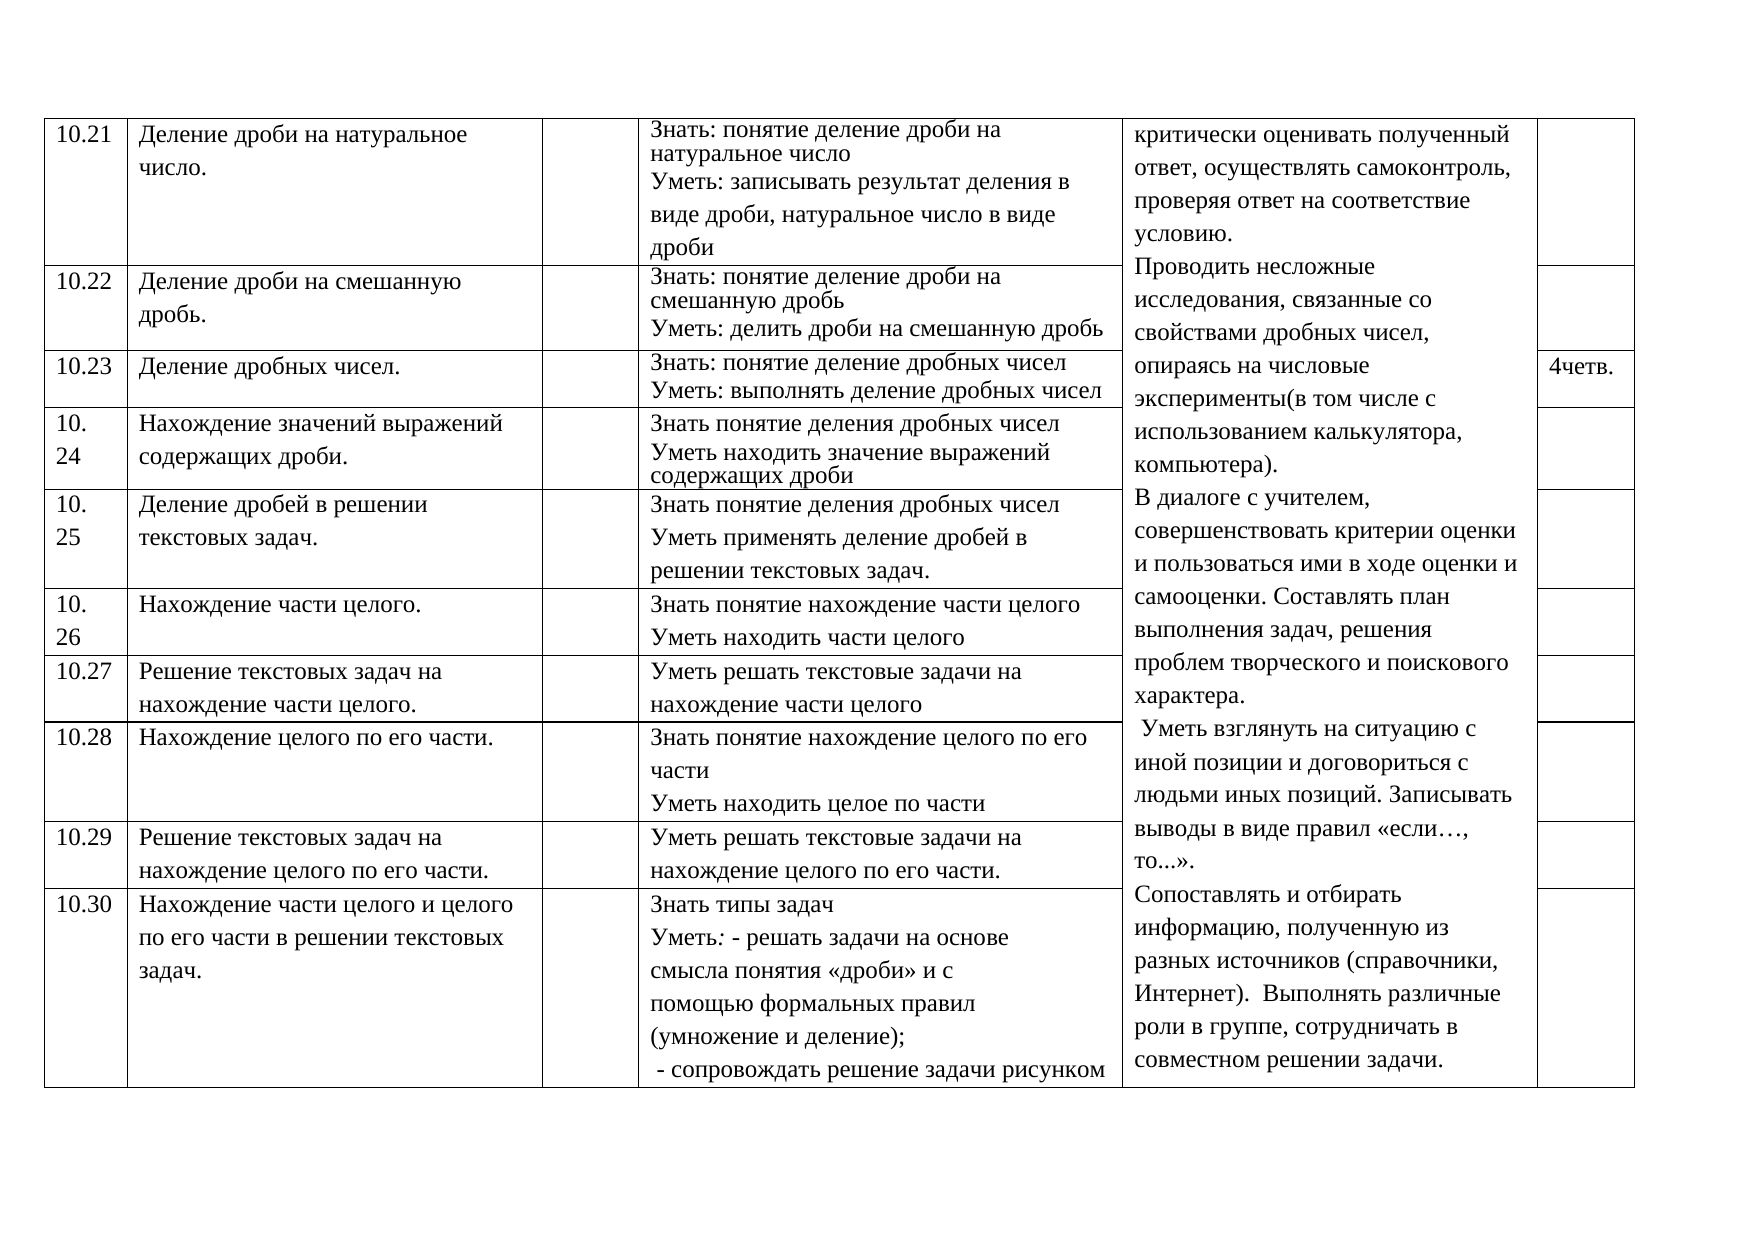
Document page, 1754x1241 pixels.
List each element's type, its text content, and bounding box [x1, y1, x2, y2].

table_cell Деление дроби на смешанную дробь. [128, 266, 542, 350]
table_cell [543, 119, 638, 265]
table_cell Знать типы задач Уметь: - решать задачи на основе смысла понятия «дроби» и с помощью формальных правил (умножение и деление); - сопровождать решение задачи рисунком [639, 889, 1122, 1087]
table_cell Нахождение части целого и целого по его части в решении текстовых задач. [128, 889, 542, 1087]
table_cell Нахождение части целого. [128, 589, 542, 655]
table_cell [543, 490, 638, 588]
table_cell 10. 26 [45, 589, 127, 655]
table_cell Знать понятие деления дробных чисел Уметь применять деление дробей в решении текстовых задач. [639, 490, 1122, 588]
table_cell 10.27 [45, 656, 127, 721]
table_cell Знать понятие нахождение части целого Уметь находить части целого [639, 589, 1122, 655]
table_cell Знать: понятие деление дроби на натуральное число Уметь: записывать результат деления в виде дроби, натуральное число в виде дроби [639, 119, 1122, 265]
table_cell [1538, 589, 1634, 655]
table_cell Нахождение значений выражений содержащих дроби. [128, 408, 542, 488]
table_cell [543, 822, 638, 888]
table_cell [1538, 266, 1634, 350]
table_cell [1538, 408, 1634, 488]
table_cell Нахождение целого по его части. [128, 723, 542, 821]
table_cell Деление дроби на натуральное число. [128, 119, 542, 265]
table_cell 10.30 [45, 889, 127, 1087]
table_cell 10.23 [45, 351, 127, 407]
table_cell Деление дробей в решении текстовых задач. [128, 490, 542, 588]
table_cell 10.21 [45, 119, 127, 265]
table_cell 10.28 [45, 723, 127, 821]
table_cell [1538, 656, 1634, 721]
table_cell 4четв. [1538, 351, 1634, 407]
table_cell Деление дробных чисел. [128, 351, 542, 407]
table_cell [543, 723, 638, 821]
table_cell Знать понятие нахождение целого по его части Уметь находить целое по части [639, 723, 1122, 821]
table_cell [543, 889, 638, 1087]
table_cell 10. 24 [45, 408, 127, 488]
table_cell [543, 408, 638, 488]
table_cell Решение текстовых задач на нахождение целого по его части. [128, 822, 542, 888]
table_cell 10.22 [45, 266, 127, 350]
table_cell 10.29 [45, 822, 127, 888]
table_cell [543, 589, 638, 655]
table_cell [1538, 822, 1634, 888]
table_cell Уметь решать текстовые задачи на нахождение целого по его части. [639, 822, 1122, 888]
table_cell 10. 25 [45, 490, 127, 588]
table_cell [543, 351, 638, 407]
table_cell [1538, 490, 1634, 588]
table_cell [1538, 889, 1634, 1087]
table_cell [543, 656, 638, 721]
table_cell [543, 266, 638, 350]
table_cell Решение текстовых задач на нахождение части целого. [128, 656, 542, 721]
table_cell Уметь решать текстовые задачи на нахождение части целого [639, 656, 1122, 721]
table_cell [1538, 119, 1634, 265]
table_cell Знать понятие деления дробных чисел Уметь находить значение выражений содержащих дроби [639, 408, 1122, 488]
table_cell [1538, 723, 1634, 821]
table_cell Знать: понятие деление дробных чисел Уметь: выполнять деление дробных чисел [639, 351, 1122, 407]
table_cell Знать: понятие деление дроби на смешанную дробь Уметь: делить дроби на смешанную дробь [639, 266, 1122, 350]
